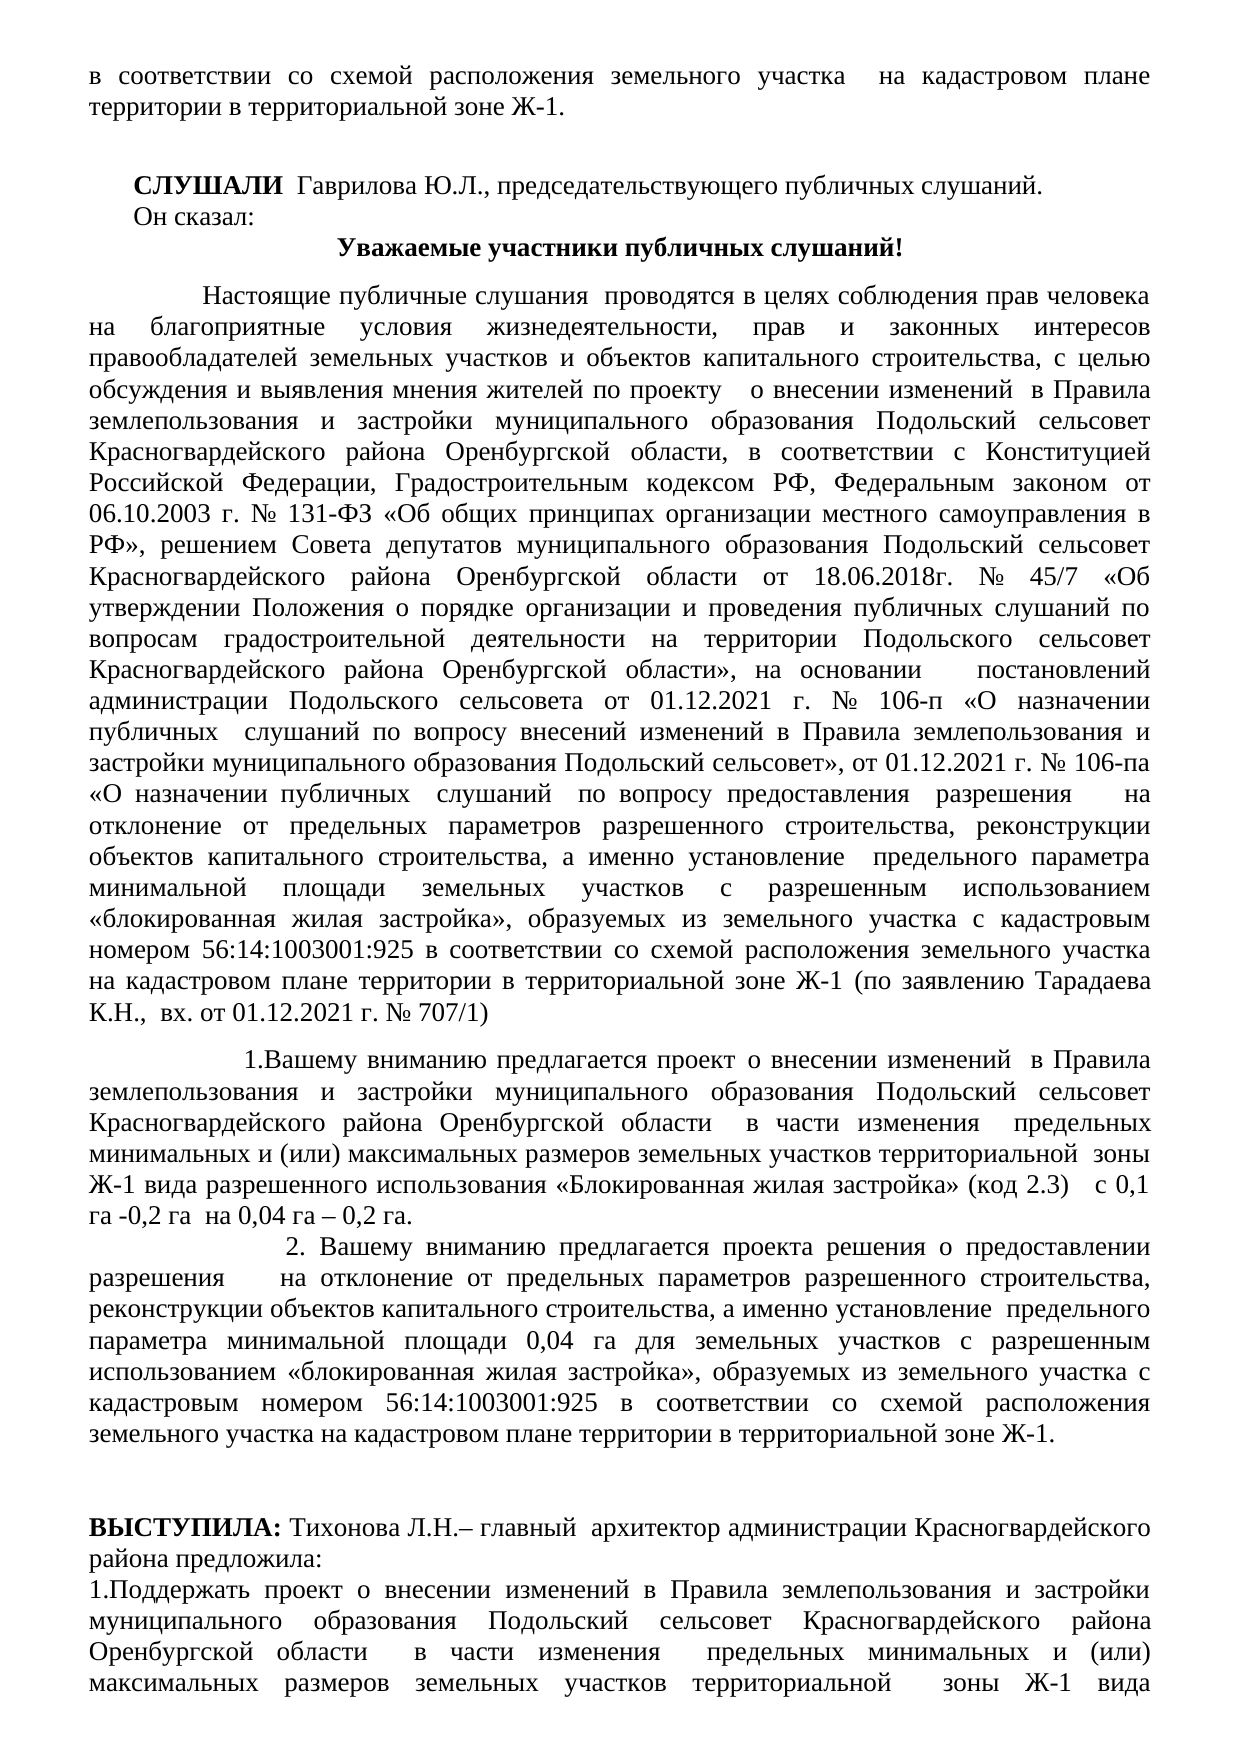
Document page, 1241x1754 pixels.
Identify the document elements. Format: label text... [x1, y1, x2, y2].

text ВЫСТУПИЛА: Тихонова Л.Н.– главный архитектор администрации Красногвардейского района предложила: [89, 1511, 1152, 1573]
text Он сказал: [89, 200, 1152, 231]
text 1.Вашему вниманию предлагается проект о внесении изменений в Правила землепользования и застройки муниципального образования Подольский сельсовет Красногвардейского района Оренбургской области в части изменения предельных минимальных и (или) максимальных размеров земельных участков территориальной зоны Ж-1 вида разрешенного использования «Блокированная жилая застройка» (код 2.3) с 0,1 га -0,2 га на 0,04 га – 0,2 га. [89, 1043, 1152, 1230]
text СЛУШАЛИ Гаврилова Ю.Л., председательствующего публичных слушаний. [89, 169, 1152, 200]
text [89, 1573, 1152, 1697]
text Настоящие публичные слушания проводятся в целях соблюдения прав человека на благоприятные условия жизнедеятельности, прав и законных интересов правообладателей земельных участков и объектов капитального строительства, с целью обсуждения и выявления мнения жителей по проекту о внесении изменений в Правила землепользования и застройки муниципального образования Подольский сельсовет Красногвардейского района Оренбургской области, в соответствии с Конституцией Российской Федерации, Градостроительным кодексом РФ, Федеральным законом от 06.10.2003 г. № 131-ФЗ «Об общих принципах организации местного самоуправления в РФ», решением Совета депутатов муниципального образования Подольский сельсовет Красногвардейского района Оренбургской области от 18.06.2018г. № 45/7 «Об утверждении Положения о порядке организации и проведения публичных слушаний по вопросам градостроительной деятельности на территории Подольского сельсовет Красногвардейского района Оренбургской области», на основании постановлений администрации Подольского сельсовета от 01.12.2021 г. № 106-п «О назначении публичных слушаний по вопросу внесений изменений в Правила землепользования и застройки муниципального образования Подольский сельсовет», от 01.12.2021 г. № 106-па «О назначении публичных слушаний по вопросу предоставления разрешения на отклонение от предельных параметров разрешенного строительства, реконструкции объектов капитального строительства, а именно установление предельного параметра минимальной площади земельных участков с разрешенным использованием «блокированная жилая застройка», образуемых из земельного участка с кадастровым номером 56:14:1003001:925 в соответствии со схемой расположения земельного участка на кадастровом плане территории в территориальной зоне Ж-1 (по заявлению Тарадаева К.Н., вх. от 01.12.2021 г. № 707/1) [89, 279, 1152, 1027]
text 2. Вашему вниманию предлагается проекта решения о предоставлении разрешения на отклонение от предельных параметров разрешенного строительства, реконструкции объектов капитального строительства, а именно установление предельного параметра минимальной площади 0,04 га для земельных участков с разрешенным использованием «блокированная жилая застройка», образуемых из земельного участка с кадастровым номером 56:14:1003001:925 в соответствии со схемой расположения земельного участка на кадастровом плане территории в территориальной зоне Ж-1. [89, 1230, 1152, 1448]
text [89, 59, 1152, 121]
text Уважаемые участники публичных слушаний! [89, 231, 1152, 263]
